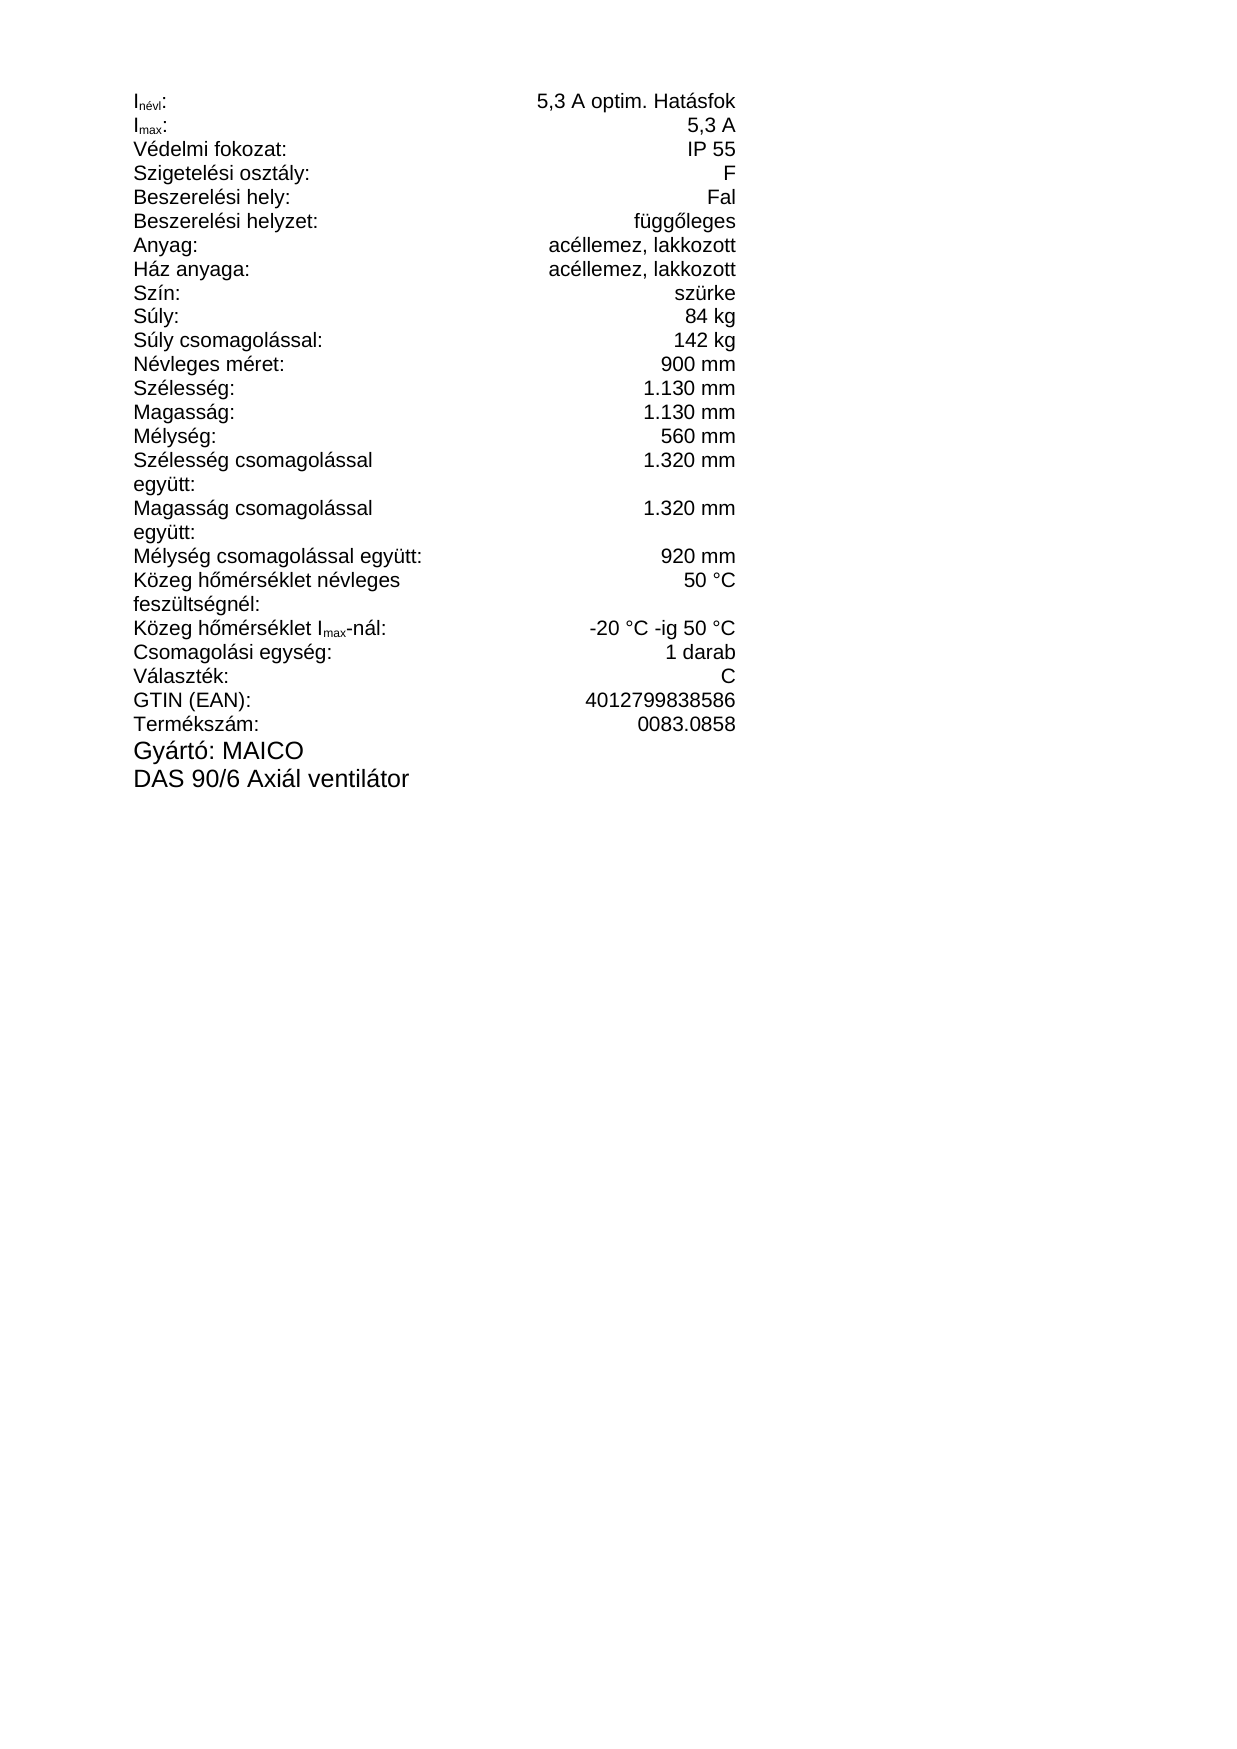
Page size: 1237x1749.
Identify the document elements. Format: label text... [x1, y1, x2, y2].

table_cell Fal [434, 185, 747, 208]
table_cell Névleges méret: [122, 352, 434, 376]
table_cell Szigetelési osztály: [122, 161, 434, 184]
table_cell 50 °C [434, 568, 747, 616]
table_cell Anyag: [122, 233, 434, 256]
table_cell IP 55 [434, 137, 747, 161]
table_cell 560 mm [434, 424, 747, 448]
table_cell 5,3 A [434, 113, 747, 137]
table_cell 900 mm [434, 352, 747, 376]
table_cell Magasság: [122, 400, 434, 424]
table_cell Mélység csomagolással együtt: [122, 544, 434, 568]
table_cell Magasság csomagolással együtt: [122, 496, 434, 544]
table_cell 0083.0858 [434, 712, 747, 736]
table_cell függőleges [434, 209, 747, 232]
table_cell 1.320 mm [434, 496, 747, 544]
table_cell 1.320 mm [434, 448, 747, 496]
table_cell 1 darab [434, 640, 747, 664]
text Gyártó: MAICO [133, 736, 1148, 764]
table_cell Inévl: [122, 89, 434, 113]
table_cell Szélesség: [122, 376, 434, 400]
table_cell Szín: [122, 280, 434, 304]
table_cell Imax: [122, 113, 434, 137]
text DAS 90/6 Axiál ventilátor [133, 764, 1148, 793]
table_cell Beszerelési hely: [122, 185, 434, 208]
table_cell Beszerelési helyzet: [122, 209, 434, 232]
table_cell Védelmi fokozat: [122, 137, 434, 161]
table_cell Mélység: [122, 424, 434, 448]
table_cell Súly csomagolással: [122, 328, 434, 352]
table_cell Közeg hőmérséklet névleges feszültségnél: [122, 568, 434, 616]
table_cell Közeg hőmérséklet Imax-nál: [122, 616, 434, 640]
table_cell acéllemez, lakkozott [434, 256, 747, 280]
table_cell GTIN (EAN): [122, 688, 434, 712]
table_cell Szélesség csomagolással együtt: [122, 448, 434, 496]
table_cell 142 kg [434, 328, 747, 352]
table_cell Termékszám: [122, 712, 434, 736]
table_cell Csomagolási egység: [122, 640, 434, 664]
table_cell F [434, 161, 747, 184]
table_cell Súly: [122, 304, 434, 328]
table_cell 84 kg [434, 304, 747, 328]
table_cell 920 mm [434, 544, 747, 568]
table_cell 1.130 mm [434, 400, 747, 424]
table_cell -20 °C -ig 50 °C [434, 616, 747, 640]
table_cell 4012799838586 [434, 688, 747, 712]
table_cell C [434, 664, 747, 688]
table_cell 5,3 A optim. Hatásfok [434, 89, 747, 113]
table_cell Választék: [122, 664, 434, 688]
table_cell 1.130 mm [434, 376, 747, 400]
table_cell acéllemez, lakkozott [434, 233, 747, 256]
table_cell Ház anyaga: [122, 256, 434, 280]
table_cell szürke [434, 280, 747, 304]
